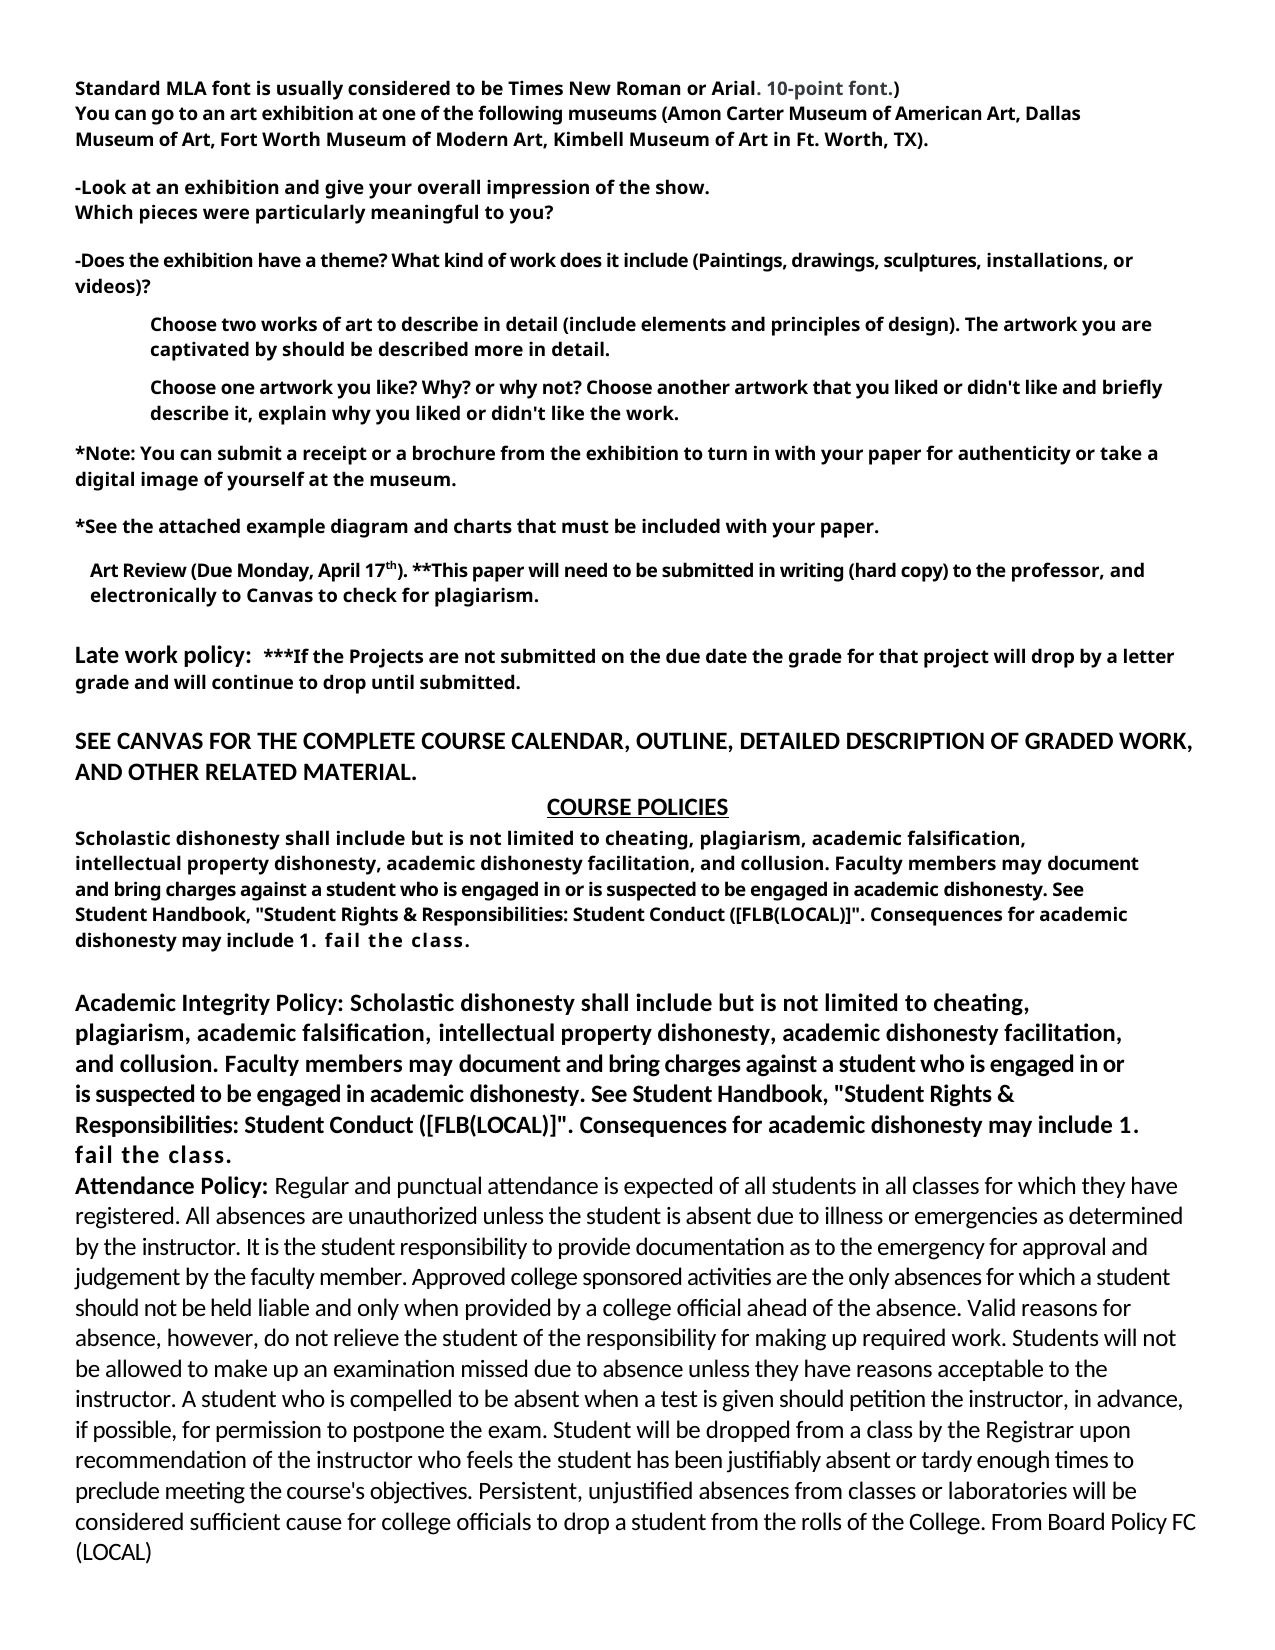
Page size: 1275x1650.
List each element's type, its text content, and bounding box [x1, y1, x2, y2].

text COURSE POLICIES [75, 791, 1200, 821]
text Scholastic dishonesty shall include but is not limited to cheating, plagiarism, academic falsification, intellectual property dishonesty, academic dishonesty facilitation, and collusion. Faculty members may document and bring charges against a student who is engaged in or is suspected to be engaged in academic dishonesty. See Student Handbook, "Student Rights & Responsibilities: Student Conduct ([FLB(LOCAL)]". Consequences for academic dishonesty may include 1. fail the class. [75, 825, 1140, 952]
text Academic Integrity Policy: Scholastic dishonesty shall include but is not limited to cheating, plagiarism, academic falsification, intellectual property dishonesty, academic dishonesty facilitation, and collusion. Faculty members may document and bring charges against a student who is engaged in or is suspected to be engaged in academic dishonesty. See Student Handbook, "Student Rights & Responsibilities: Student Conduct ([FLB(LOCAL)]". Consequences for academic dishonesty may include 1. fail the class. [75, 987, 1140, 1170]
text Choose two works of art to describe in detail (include elements and principles of design). The artwork you are captivated by should be described more in detail. [150, 311, 1185, 362]
text SEE CANVAS FOR THE COMPLETE COURSE CALENDAR, OUTLINE, DETAILED DESCRIPTION OF GRADED WORK, AND OTHER RELATED MATERIAL. [75, 725, 1200, 786]
text Attendance Policy: Regular and punctual attendance is expected of all students in all classes for which they have registered. All absences are unauthorized unless the student is absent due to illness or emergencies as determined by the instructor. It is the student responsibility to provide documentation as to the emergency for approval and judgement by the faculty member. Approved college sponsored activities are the only absences for which a student should not be held liable and only when provided by a college official ahead of the absence. Valid reasons for absence, however, do not relieve the student of the responsibility for making up required work. Students will not be allowed to make up an examination missed due to absence unless they have reasons acceptable to the instructor. A student who is compelled to be absent when a test is given should petition the instructor, in advance, if possible, for permission to postpone the exam. Student will be dropped from a class by the Registrar upon recommendation of the instructor who feels the student has been justifiably absent or tardy enough times to preclude meeting the course's objectives. Persistent, unjustified absences from classes or laboratories will be considered sufficient cause for college officials to drop a student from the rolls of the College. From Board Policy FC (LOCAL) [75, 1170, 1200, 1567]
text -Look at an exhibition and give your overall impression of the show. [75, 174, 1200, 199]
text Choose one artwork you like? Why? or why not? Choose another artwork that you liked or didn't like and briefly describe it, explain why you liked or didn't like the work. [150, 375, 1192, 426]
text *See the attached example diagram and charts that must be included with your paper. [75, 517, 1200, 537]
text *Note: You can submit a receipt or a brochure from the exhibition to turn in with your paper for authenticity or take a digital image of yourself at the museum. [75, 441, 1177, 492]
text Art Review (Due Monday, April 17th). **This paper will need to be submitted in writing (hard copy) to the professor, and electronically to Canvas to check for plagiarism. [90, 557, 1170, 608]
text Standard MLA font is usually considered to be Times New Roman or Arial. 10-point font.) [75, 75, 1185, 101]
text Which pieces were particularly meaningful to you? [75, 199, 1200, 225]
text Late work policy: ***If the Projects are not submitted on the due date the grade for that project will drop by a letter grade and will continue to drop until submitted. [75, 639, 1200, 695]
text You can go to an art exhibition at one of the following museums (Amon Carter Museum of American Art, Dallas Museum of Art, Fort Worth Museum of Modern Art, Kimbell Museum of Art in Ft. Worth, TX). [75, 101, 1155, 152]
text -Does the exhibition have a theme? What kind of work does it include (Paintings, drawings, sculptures, installations, or videos)? [75, 248, 1147, 299]
